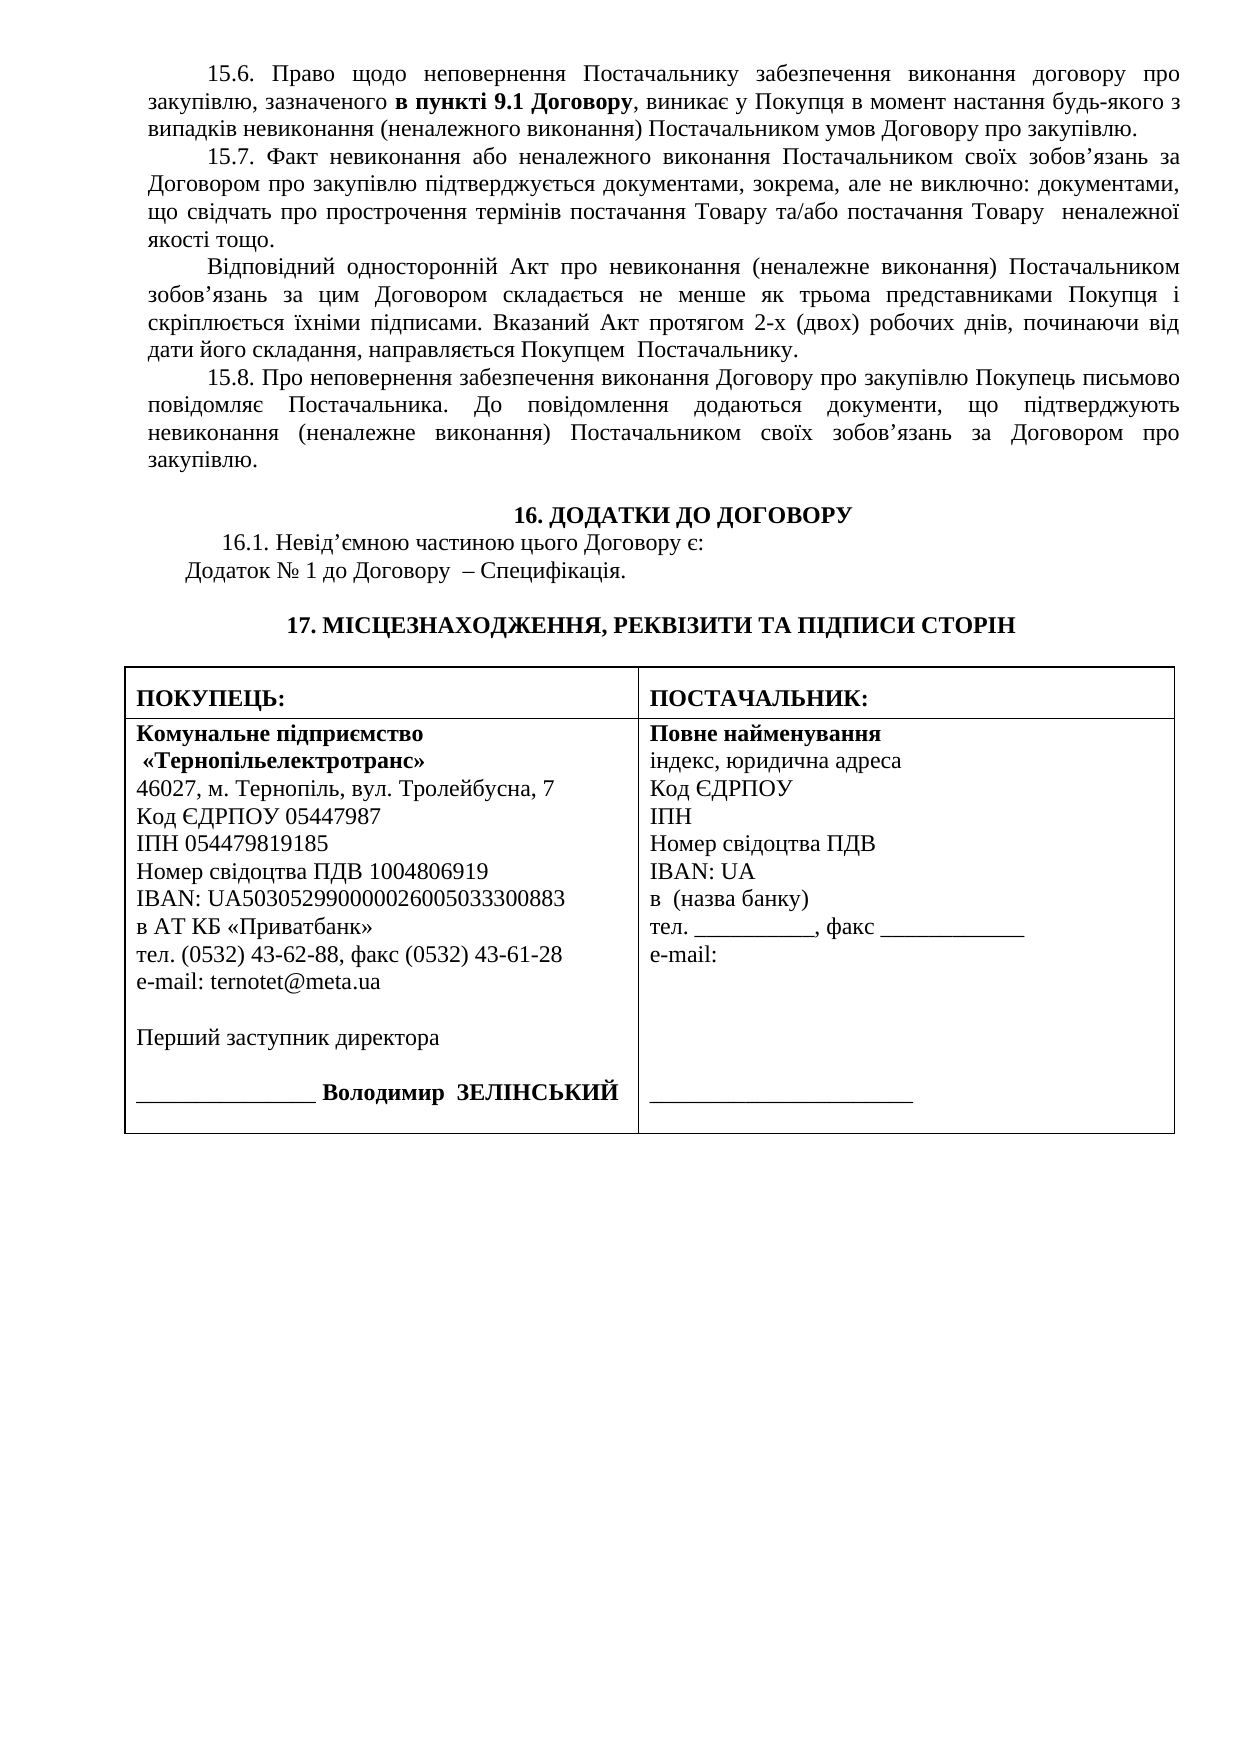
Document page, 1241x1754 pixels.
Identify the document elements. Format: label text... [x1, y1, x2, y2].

text Відповідний односторонній Акт про невиконання (неналежне виконання) Постачальником зобов’язань за цим Договором складається не менше як трьома представниками Покупця і скріплюється їхніми підписами. Вказаний Акт протягом 2-х (двох) робочих днів, починаючи від дати його складання, направляється Покупцем Постачальнику. [148, 252, 1181, 363]
text 15.7. Факт невиконання або неналежного виконання Постачальником своїх зобов’язань за Договором про закупівлю підтверджується документами, зокрема, але не виключно: документами, що свідчать про прострочення термінів постачання Товару та/або постачання Товару неналежної якості тощо. [148, 142, 1181, 252]
table_cell Повне найменування індекс, юридична адреса Код ЄДРПОУ ІПН Номер свідоцтва ПДВ IBAN: UA в (назва банку) тел. __________, факс ____________ e-mail: ______________________ [639, 719, 1174, 1133]
text 15.8. Про неповернення забезпечення виконання Договору про закупівлю Покупець письмово повідомляє Постачальника. До повідомлення додаються документи, що підтверджують невиконання (неналежне виконання) Постачальником своїх зобов’язань за Договором про закупівлю. [148, 363, 1181, 473]
list Додаток № 1 до Договору – Специфікація. [185, 556, 1181, 583]
text 16.1. Невід’ємною частиною цього Договору є: [148, 528, 1181, 556]
list 16. ДОДАТКИ ДО ДОГОВОРУ [185, 501, 1181, 528]
table_header ПОКУПЕЦЬ: [126, 668, 638, 718]
table_header ПОСТАЧАЛЬНИК: [639, 668, 1174, 718]
table_cell Комунальне підприємство «Тернопільелектротранс» 46027, м. Тернопіль, вул. Тролейбусна, 7 Код ЄДРПОУ 05447987 ІПН 054479819185 Номер свідоцтва ПДВ 1004806919 IBAN: UA503052990000026005033300883 в АТ КБ «Приватбанк» тел. (0532) 43-62-88, факс (0532) 43-61-28 e-mail: ternotet@meta.ua Перший заступник директора _______________ Володимир ЗЕЛІНСЬКИЙ [126, 719, 638, 1133]
text 15.6. Право щодо неповернення Постачальнику забезпечення виконання договору про закупівлю, зазначеного в пункті 9.1 Договору, виникає у Покупця в момент настання будь-якого з випадків невиконання (неналежного виконання) Постачальником умов Договору про закупівлю. [148, 59, 1181, 142]
list 17. МІСЦЕЗНАХОДЖЕННЯ, РЕКВІЗИТИ ТА ПІДПИСИ СТОРІН [185, 611, 1117, 639]
